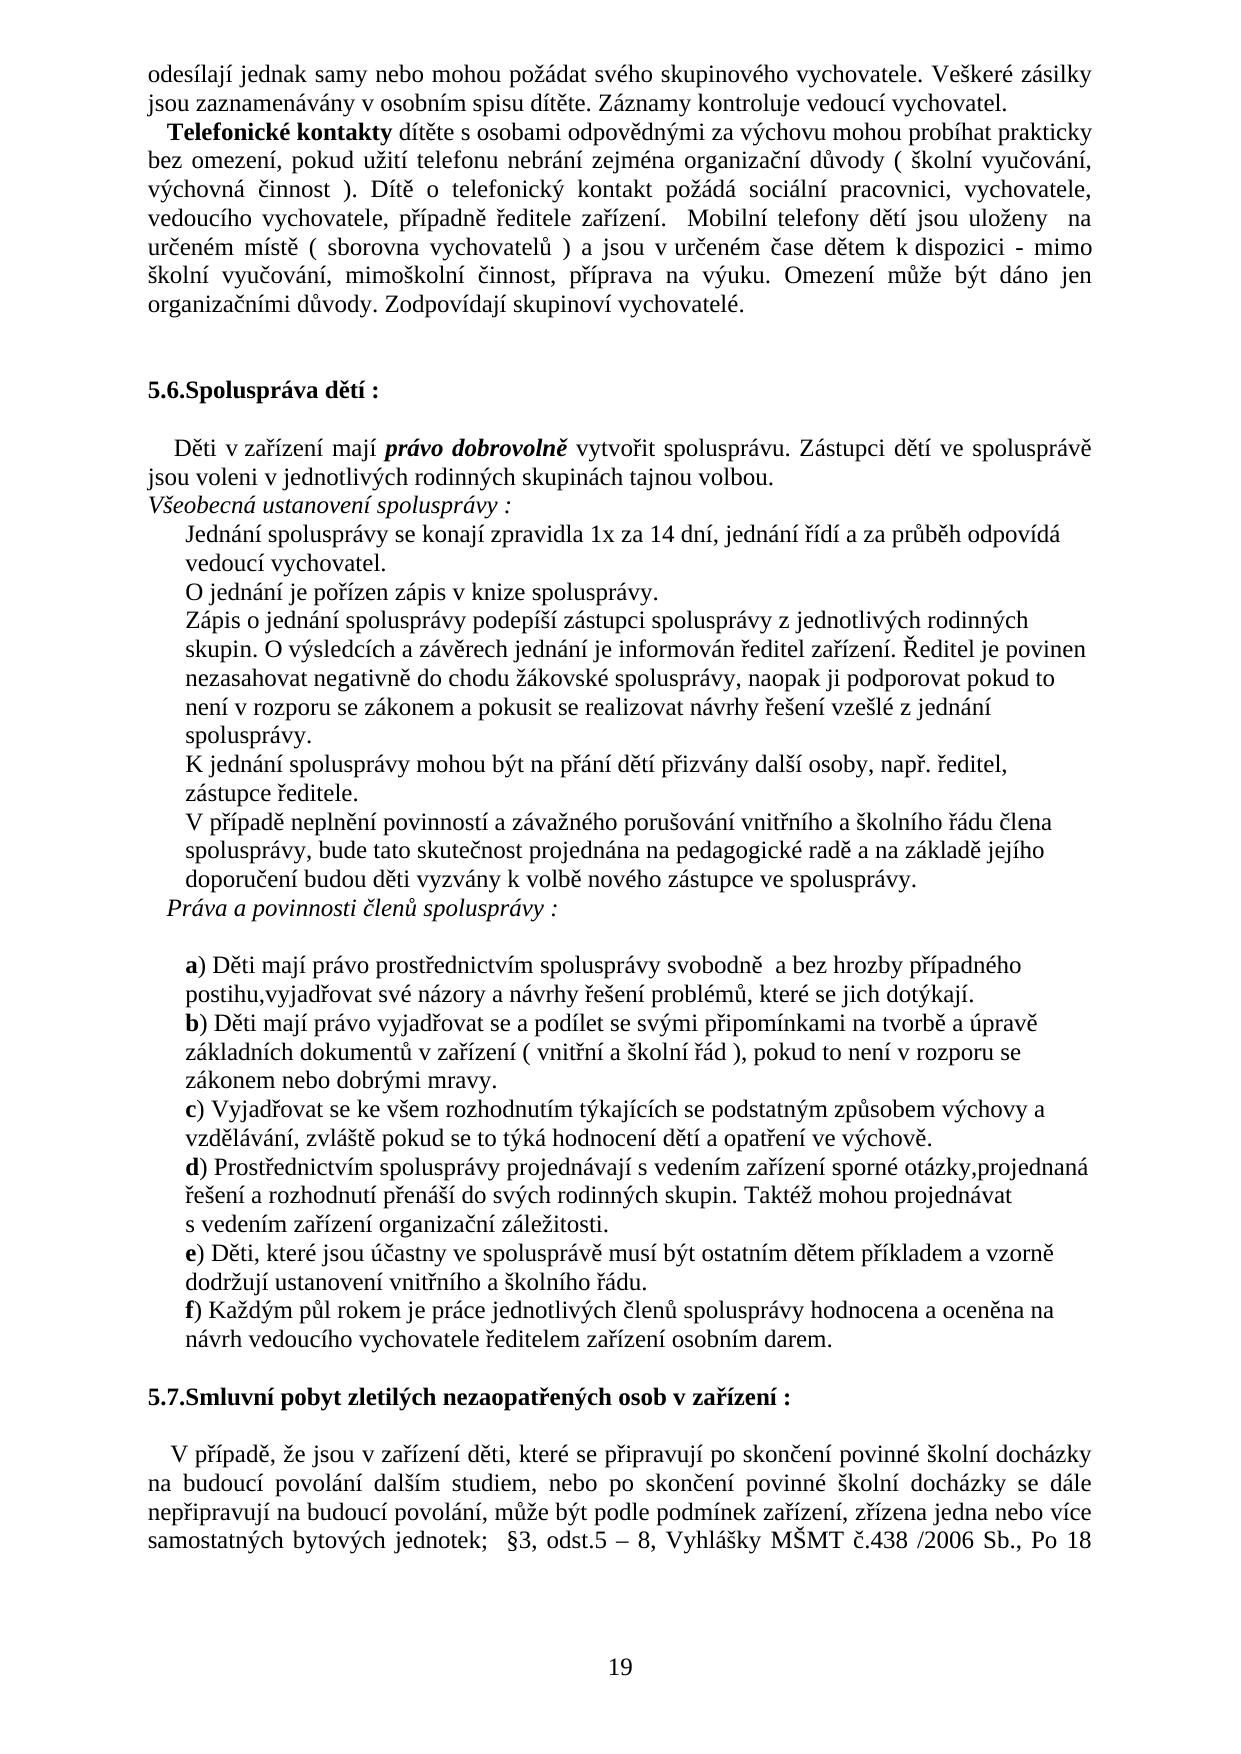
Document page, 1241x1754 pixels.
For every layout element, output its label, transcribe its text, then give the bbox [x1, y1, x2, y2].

text řešení a rozhodnutí přenáší do svých rodinných skupin. Taktéž mohou projednávat [185, 1180, 1093, 1209]
text návrh vedoucího vychovatele ředitelem zařízení osobním darem. [185, 1324, 1093, 1353]
text a) Děti mají právo prostřednictvím spolusprávy svobodně a bez hrozby případného [185, 950, 1093, 979]
text spolusprávy. [185, 720, 1093, 749]
text b) Děti mají právo vyjadřovat se a podílet se svými připomínkami na tvorbě a úpravě [185, 1008, 1093, 1037]
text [148, 59, 1093, 117]
text c) Vyjadřovat se ke všem rozhodnutím týkajících se podstatným způsobem výchovy a [185, 1094, 1093, 1123]
text skupin. O výsledcích a závěrech jednání je informován ředitel zařízení. Ředitel je povinen [185, 634, 1093, 663]
text nezasahovat negativně do chodu žákovské spolusprávy, naopak ji podporovat pokud to [185, 663, 1093, 692]
text doporučení budou děti vyzvány k volbě nového zástupce ve spolusprávy. [185, 864, 1093, 893]
text K jednání spolusprávy mohou být na přání dětí přizvány další osoby, např. ředitel, [185, 749, 1093, 778]
text není v rozporu se zákonem a pokusit se realizovat návrhy řešení vzešlé z jednání [185, 692, 1093, 720]
text Telefonické kontakty dítěte s osobami odpovědnými za výchovu mohou probíhat prakticky bez omezení, pokud užití telefonu nebrání zejména organizační důvody ( školní vyučování, výchovná činnost ). Dítě o telefonický kontakt požádá sociální pracovnici, vychovatele, vedoucího vychovatele, případně ředitele zařízení. Mobilní telefony dětí jsou uloženy na určeném místě ( sborovna vychovatelů ) a jsou v určeném čase dětem k dispozici - mimo školní vyučování, mimoškolní činnost, příprava na výuku. Omezení může být dáno jen organizačními důvody. Zodpovídají skupinoví vychovatelé. [148, 117, 1093, 318]
text Všeobecná ustanovení spolusprávy : [148, 490, 1093, 519]
text postihu,vyjadřovat své názory a návrhy řešení problémů, které se jich dotýkají. [185, 979, 1093, 1008]
text základních dokumentů v zařízení ( vnitřní a školní řád ), pokud to není v rozporu se [185, 1037, 1093, 1065]
text f) Každým půl rokem je práce jednotlivých členů spolusprávy hodnocena a oceněna na [185, 1295, 1093, 1324]
text spolusprávy, bude tato skutečnost projednána na pedagogické radě a na základě jejího [185, 835, 1093, 864]
text 5.7.Smluvní pobyt zletilých nezaopatřených osob v zařízení : [148, 1382, 1093, 1410]
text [148, 1439, 1093, 1554]
text Jednání spolusprávy se konají zpravidla 1x za 14 dní, jednání řídí a za průběh odpovídá [185, 519, 1093, 548]
text zákonem nebo dobrými mravy. [185, 1065, 1093, 1094]
text V případě neplnění povinností a závažného porušování vnitřního a školního řádu člena [185, 807, 1093, 835]
text O jednání je pořízen zápis v knize spolusprávy. [185, 577, 1093, 605]
text Práva a povinnosti členů spolusprávy : [148, 893, 1093, 922]
text vedoucí vychovatel. [185, 548, 1093, 577]
text Děti v zařízení mají právo dobrovolně vytvořit spolusprávu. Zástupci dětí ve spolusprávě jsou voleni v jednotlivých rodinných skupinách tajnou volbou. [148, 433, 1093, 490]
text s vedením zařízení organizační záležitosti. [185, 1209, 1093, 1238]
text zástupce ředitele. [185, 778, 1093, 807]
text vzdělávání, zvláště pokud se to týká hodnocení dětí a opatření ve výchově. [185, 1123, 1093, 1152]
text Zápis o jednání spolusprávy podepíší zástupci spolusprávy z jednotlivých rodinných [185, 605, 1093, 634]
text d) Prostřednictvím spolusprávy projednávají s vedením zařízení sporné otázky,projednaná [185, 1152, 1093, 1180]
text dodržují ustanovení vnitřního a školního řádu. [185, 1267, 1093, 1295]
text 5.6.Spoluspráva dětí : [148, 375, 1093, 404]
text e) Děti, které jsou účastny ve spolusprávě musí být ostatním dětem příkladem a vzorně [185, 1238, 1093, 1267]
